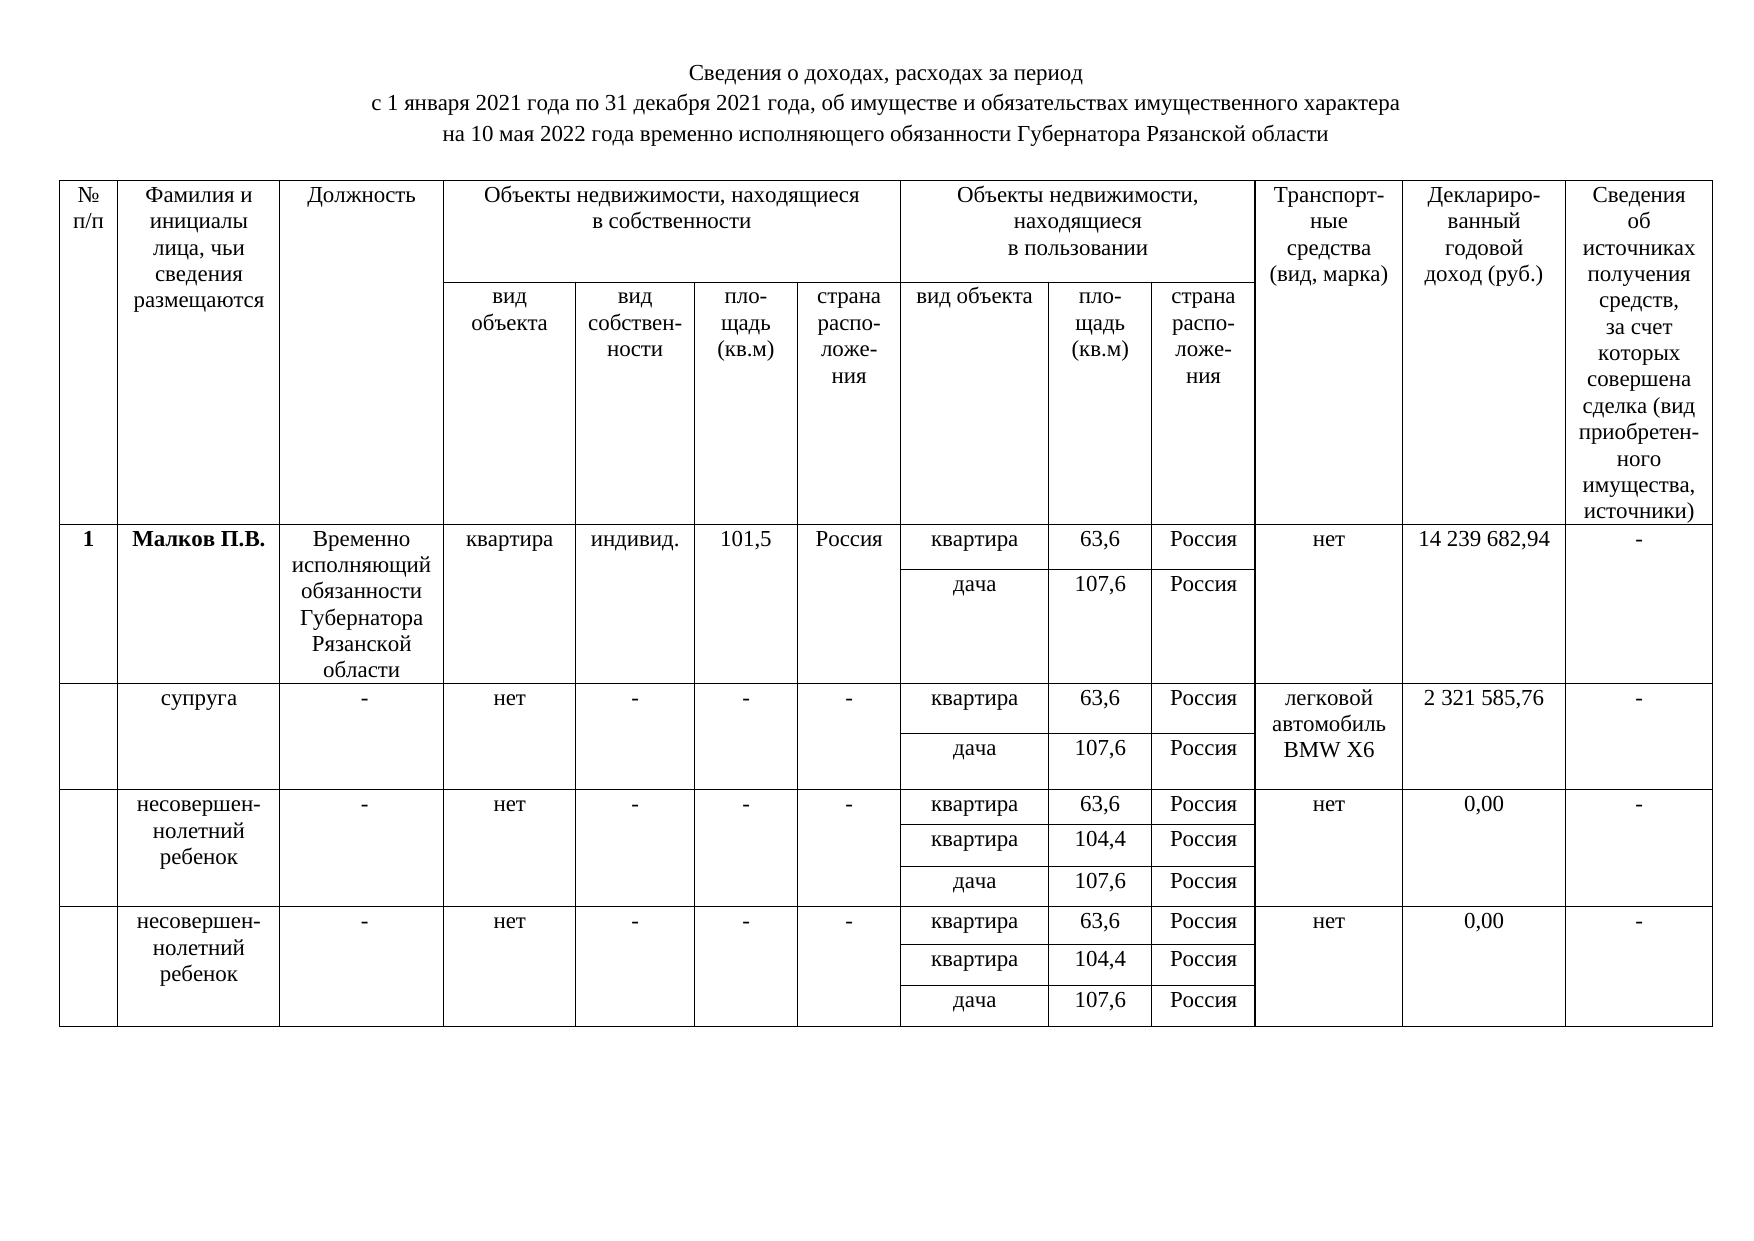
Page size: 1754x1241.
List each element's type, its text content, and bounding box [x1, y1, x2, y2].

table_cell - [695, 790, 797, 906]
table_cell 107,6 [1049, 570, 1151, 683]
table_cell страна распо-ложе-ния [1152, 283, 1254, 524]
table_cell квартира [901, 525, 1048, 569]
table_cell легковой автомобиль BMW X6 [1256, 684, 1402, 789]
table_cell Россия [1152, 986, 1254, 1026]
table_cell страна распо-ложе-ния [798, 283, 900, 524]
table_cell Россия [1152, 684, 1254, 733]
table_cell - [576, 684, 694, 789]
table_cell - [695, 907, 797, 1026]
table_header Сведения об источниках получения средств, за счет которых совершена сделка (вид приобретен-ного имущества, источники) [1566, 181, 1712, 524]
table_cell Россия [1152, 867, 1254, 906]
table_cell квартира [901, 790, 1048, 824]
table_cell Россия [798, 525, 900, 683]
table_cell 1 [60, 525, 117, 683]
table_cell Россия [1152, 945, 1254, 984]
table_cell - [576, 790, 694, 906]
table_cell нет [444, 907, 575, 1026]
table_cell нет [444, 790, 575, 906]
table_cell 0,00 [1403, 907, 1565, 1026]
table_cell Россия [1152, 790, 1254, 824]
table_cell квартира [901, 945, 1048, 984]
table_cell 107,6 [1049, 734, 1151, 789]
table_cell Временно исполняющий обязанности Губернатора Рязанской области [280, 525, 443, 683]
table_cell 0,00 [1403, 790, 1565, 906]
table_cell 63,6 [1049, 907, 1151, 944]
text на 10 мая 2022 года временно исполняющего обязанности Губернатора Рязанской области [74, 119, 1698, 146]
table_cell квартира [901, 684, 1048, 733]
table_header Транспорт-ные средства (вид, марка) [1256, 181, 1402, 524]
table_cell - [1566, 525, 1712, 683]
table_cell Россия [1152, 907, 1254, 944]
table_cell - [1566, 907, 1712, 1026]
table_cell 14 239 682,94 [1403, 525, 1565, 683]
table_cell 104,4 [1049, 945, 1151, 984]
table_cell вид собствен-ности [576, 283, 694, 524]
table_cell вид объекта [901, 283, 1048, 524]
table_cell Россия [1152, 825, 1254, 866]
table_cell несовершен- нолетний ребенок [118, 907, 279, 1026]
table_cell квартира [901, 907, 1048, 944]
table_cell [60, 790, 117, 906]
table_cell 107,6 [1049, 986, 1151, 1026]
table_header Деклариро-ванный годовой доход (руб.) [1403, 181, 1565, 524]
table_header Объекты недвижимости, находящиеся в собственности [444, 181, 900, 282]
table_cell нет [1256, 525, 1402, 683]
table_cell - [1566, 790, 1712, 906]
table_cell квартира [901, 825, 1048, 866]
table_cell 101,5 [695, 525, 797, 683]
table_cell - [280, 907, 443, 1026]
table_cell нет [1256, 790, 1402, 906]
table_cell 63,6 [1049, 525, 1151, 569]
text с 1 января 2021 года по 31 декабря 2021 года, об имуществе и обязательствах имущественного характера [74, 89, 1698, 116]
table_cell - [798, 790, 900, 906]
table_cell - [576, 907, 694, 1026]
table_header Должность [280, 181, 443, 524]
table_header Объекты недвижимости, находящиеся в пользовании [901, 181, 1254, 282]
table_cell пло-щадь (кв.м) [1049, 283, 1151, 524]
table_cell Малков П.В. [118, 525, 279, 683]
table_header № п/п [60, 181, 117, 524]
table_cell индивид. [576, 525, 694, 683]
table_cell - [798, 907, 900, 1026]
table_cell [60, 907, 117, 1026]
table_cell [60, 684, 117, 789]
text Сведения о доходах, расходах за период [74, 59, 1698, 86]
table_cell дача [901, 867, 1048, 906]
table_cell - [798, 684, 900, 789]
table_cell Россия [1152, 570, 1254, 683]
table_cell несовершен- нолетний ребенок [118, 790, 279, 906]
table_cell Россия [1152, 734, 1254, 789]
table_cell Россия [1152, 525, 1254, 569]
table_cell 104,4 [1049, 825, 1151, 866]
table_cell нет [444, 684, 575, 789]
table_cell дача [901, 986, 1048, 1026]
table_cell - [1566, 684, 1712, 789]
table_cell 107,6 [1049, 867, 1151, 906]
table_cell 63,6 [1049, 684, 1151, 733]
table_cell пло-щадь (кв.м) [695, 283, 797, 524]
table_cell вид объекта [444, 283, 575, 524]
table_cell 63,6 [1049, 790, 1151, 824]
table_cell - [695, 684, 797, 789]
table_cell - [280, 790, 443, 906]
table_header Фамилия и инициалы лица, чьи сведения размещаются [118, 181, 279, 524]
table_cell 2 321 585,76 [1403, 684, 1565, 789]
table_cell - [280, 684, 443, 789]
table_cell дача [901, 570, 1048, 683]
table_cell дача [901, 734, 1048, 789]
table_cell нет [1256, 907, 1402, 1026]
table_cell квартира [444, 525, 575, 683]
table_cell супруга [118, 684, 279, 789]
